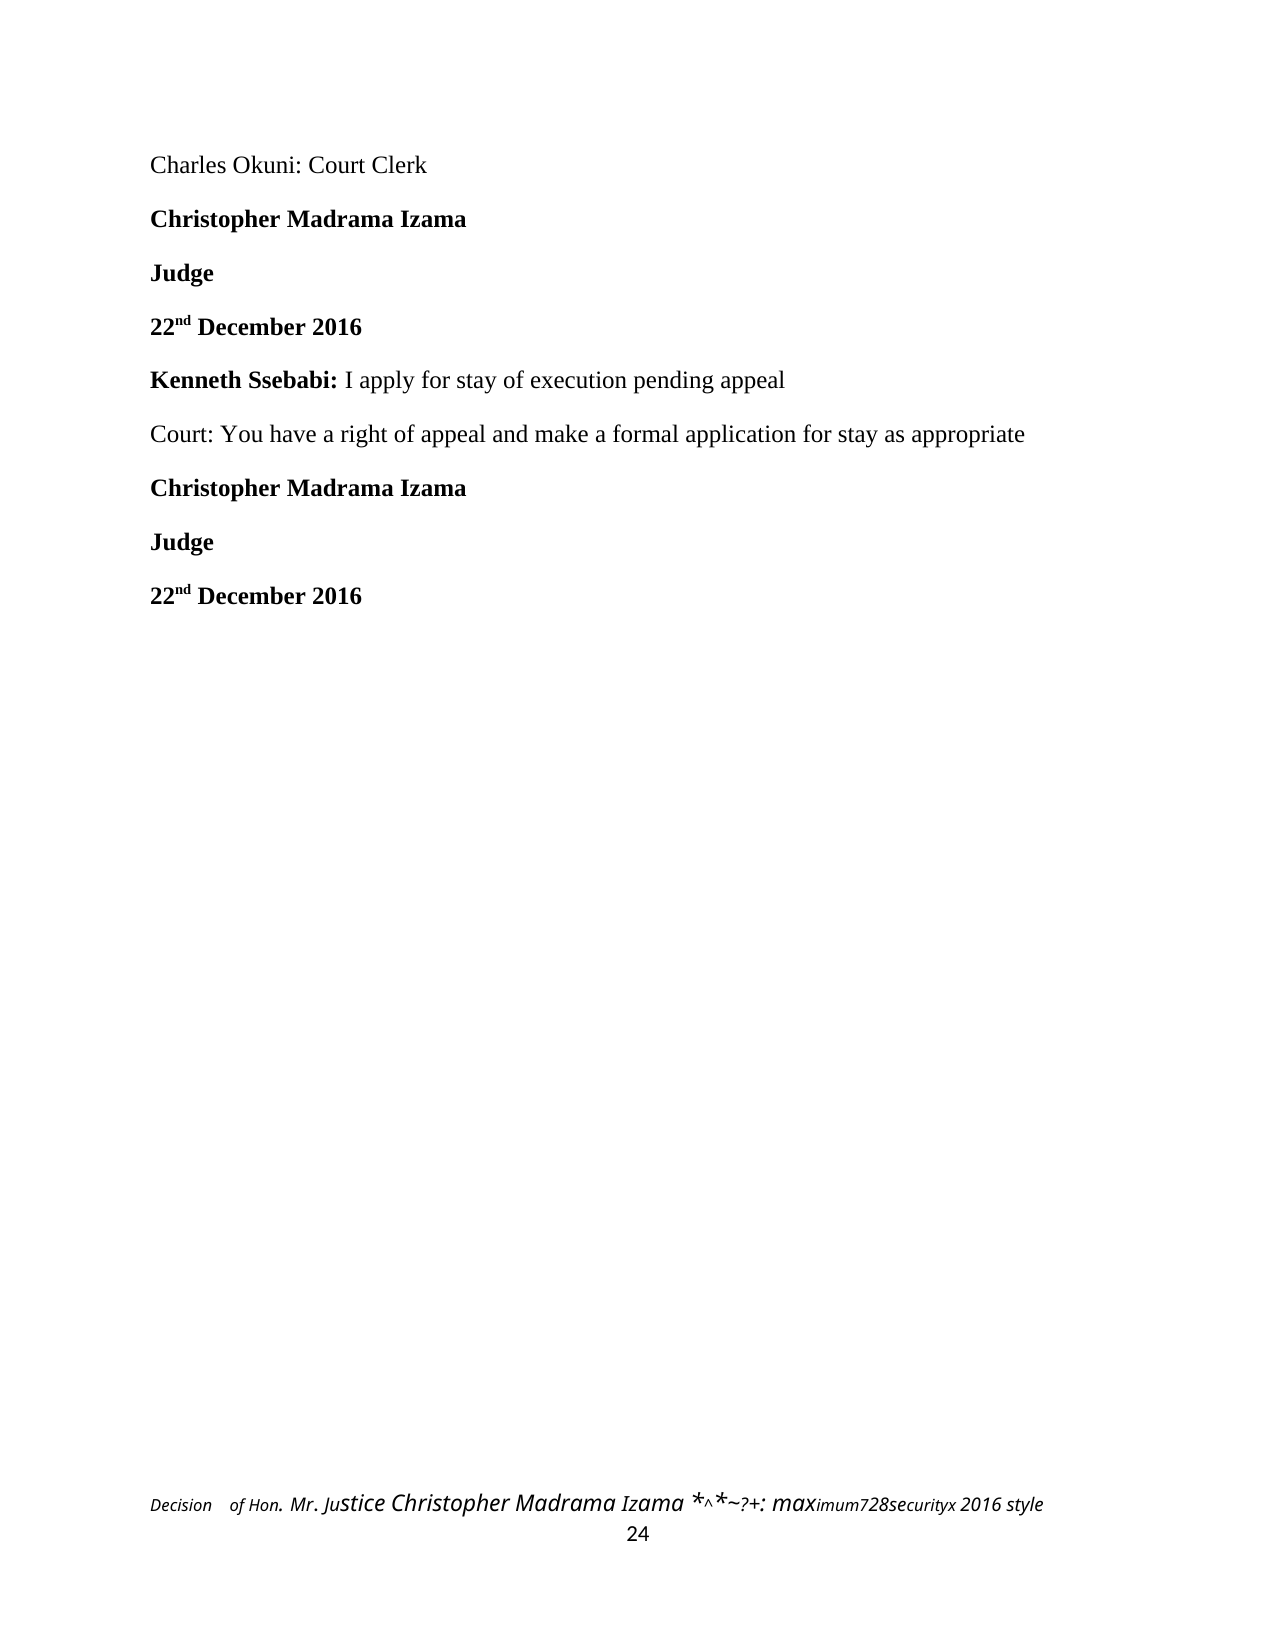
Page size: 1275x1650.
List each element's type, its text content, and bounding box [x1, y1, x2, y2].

text 22nd December 2016 [150, 581, 1125, 609]
text Kenneth Ssebabi: I apply for stay of execution pending appeal [150, 365, 1125, 394]
text Christopher Madrama Izama [150, 204, 1125, 233]
text Judge [150, 527, 1125, 556]
text Judge [150, 258, 1125, 286]
text 22nd December 2016 [150, 312, 1125, 340]
text Court: You have a right of appeal and make a formal application for stay as appropriate [150, 419, 1125, 448]
text Charles Okuni: Court Clerk [150, 150, 1125, 179]
text Christopher Madrama Izama [150, 473, 1125, 502]
